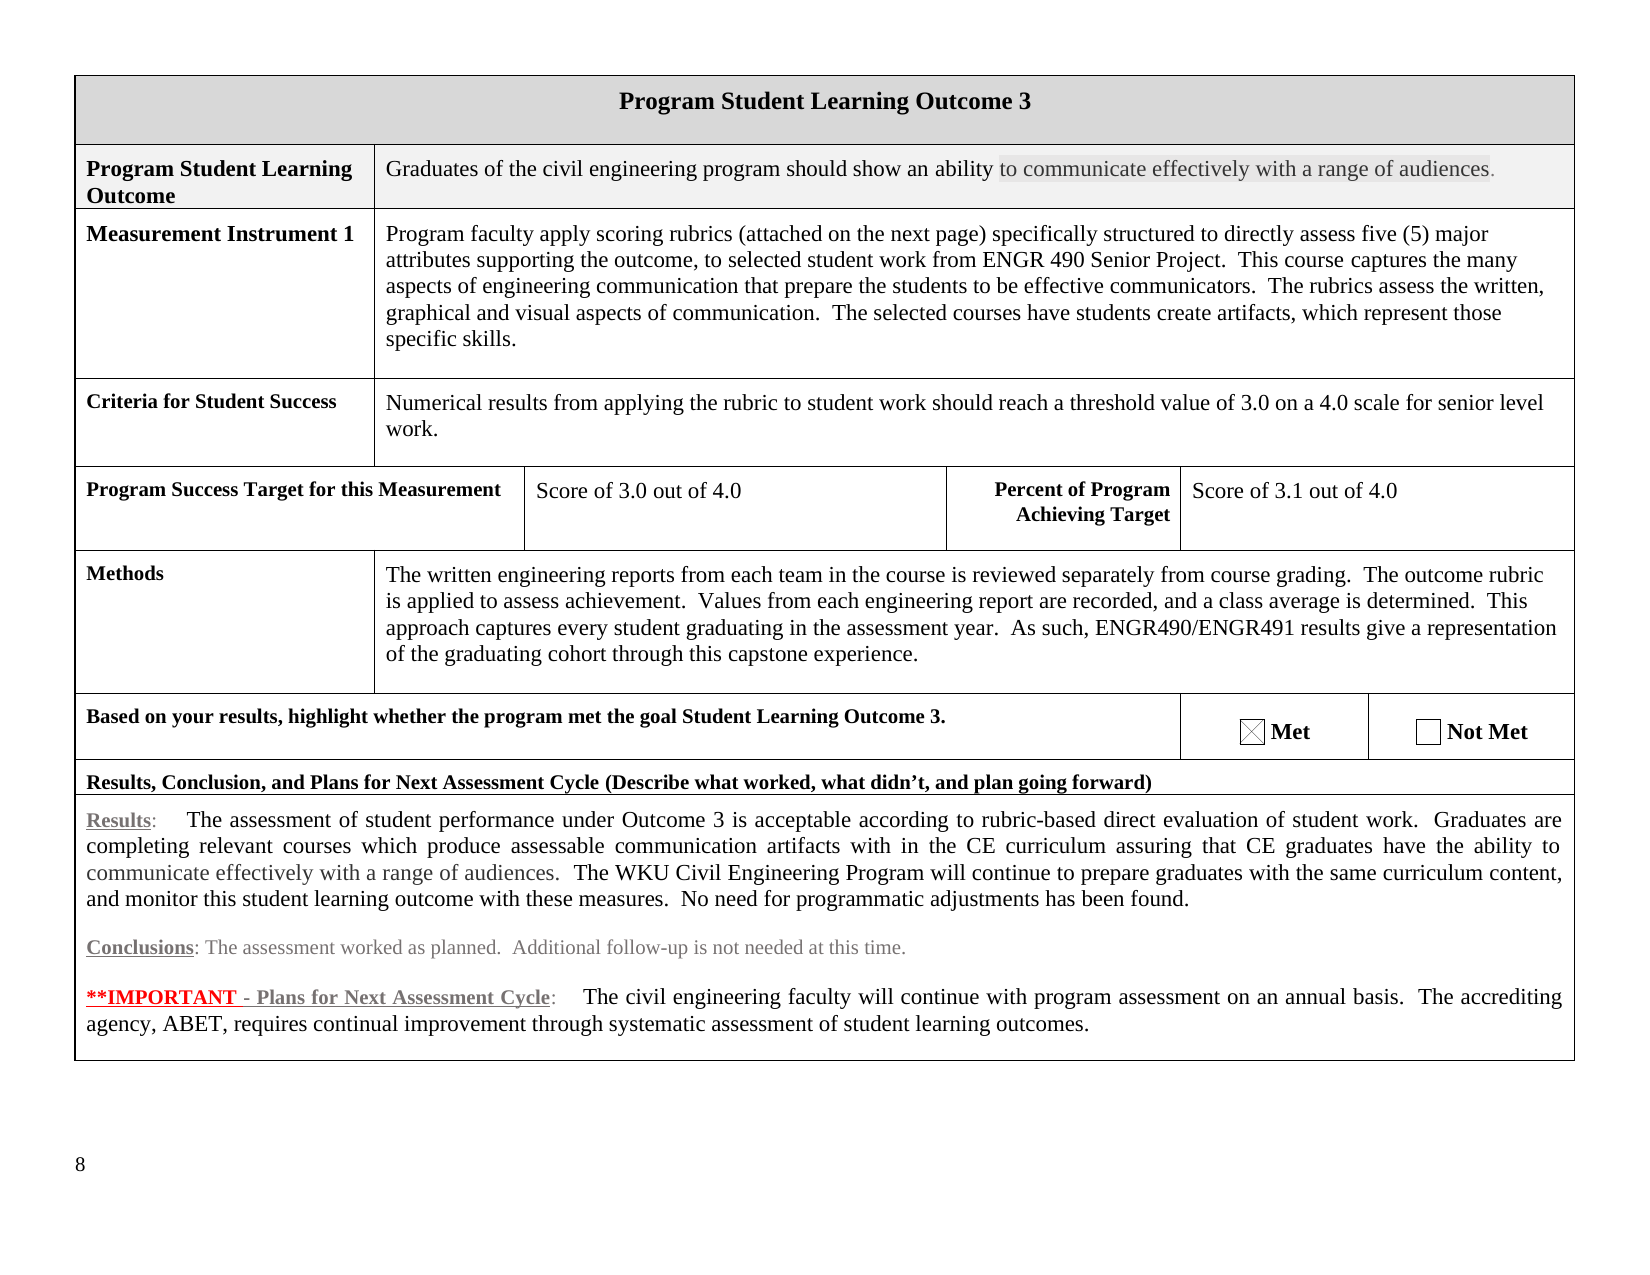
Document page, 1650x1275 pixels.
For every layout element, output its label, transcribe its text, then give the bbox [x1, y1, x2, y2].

table_cell Numerical results from applying the rubric to student work should reach a threshold value of 3.0 on a 4.0 scale for senior level work. [375, 379, 1574, 466]
table_cell Program Student Learning Outcome [76, 145, 374, 208]
table_cell Not Met [1369, 694, 1574, 759]
table_cell Score of 3.1 out of 4.0 [1181, 467, 1574, 549]
table_cell Met [1181, 694, 1368, 759]
table_cell Measurement Instrument 1 [76, 209, 374, 378]
table_cell Score of 3.0 out of 4.0 [525, 467, 946, 549]
table_cell Program faculty apply scoring rubrics (attached on the next page) specifically structured to directly assess five (5) major attributes supporting the outcome, to selected student work from ENGR 490 Senior Project. This course captures the many aspects of engineering communication that prepare the students to be effective communicators. The rubrics assess the written, graphical and visual aspects of communication. The selected courses have students create artifacts, which represent those specific skills. [375, 209, 1574, 378]
table_cell Results: The assessment of student performance under Outcome 3 is acceptable according to rubric-based direct evaluation of student work. Graduates are completing relevant courses which produce assessable communication artifacts with in the CE curriculum assuring that CE graduates have the ability to communicate effectively with a range of audiences. The WKU Civil Engineering Program will continue to prepare graduates with the same curriculum content, and monitor this student learning outcome with these measures. No need for programmatic adjustments has been found. Conclusions: The assessment worked as planned. Additional follow-up is not needed at this time. **IMPORTANT - Plans for Next Assessment Cycle: The civil engineering faculty will continue with program assessment on an annual basis. The accrediting agency, ABET, requires continual improvement through systematic assessment of student learning outcomes. [76, 795, 1574, 1060]
table_cell Criteria for Student Success [76, 379, 374, 466]
table_cell The written engineering reports from each team in the course is reviewed separately from course grading. The outcome rubric is applied to assess achievement. Values from each engineering report are recorded, and a class average is determined. This approach captures every student graduating in the assessment year. As such, ENGR490/ENGR491 results give a representation of the graduating cohort through this capstone experience. [375, 551, 1574, 693]
table_cell Methods [76, 551, 374, 693]
table_cell Graduates of the civil engineering program should show an ability to communicate effectively with a range of audiences. [375, 145, 1574, 208]
table_cell Percent of Program Achieving Target [947, 467, 1180, 549]
table_cell Results, Conclusion, and Plans for Next Assessment Cycle (Describe what worked, what didn’t, and plan going forward) [76, 760, 1574, 794]
table_header Program Student Learning Outcome 3 [76, 76, 1574, 144]
table_cell Program Success Target for this Measurement [76, 467, 524, 549]
table_cell Based on your results, highlight whether the program met the goal Student Learning Outcome 3. [76, 694, 1180, 759]
